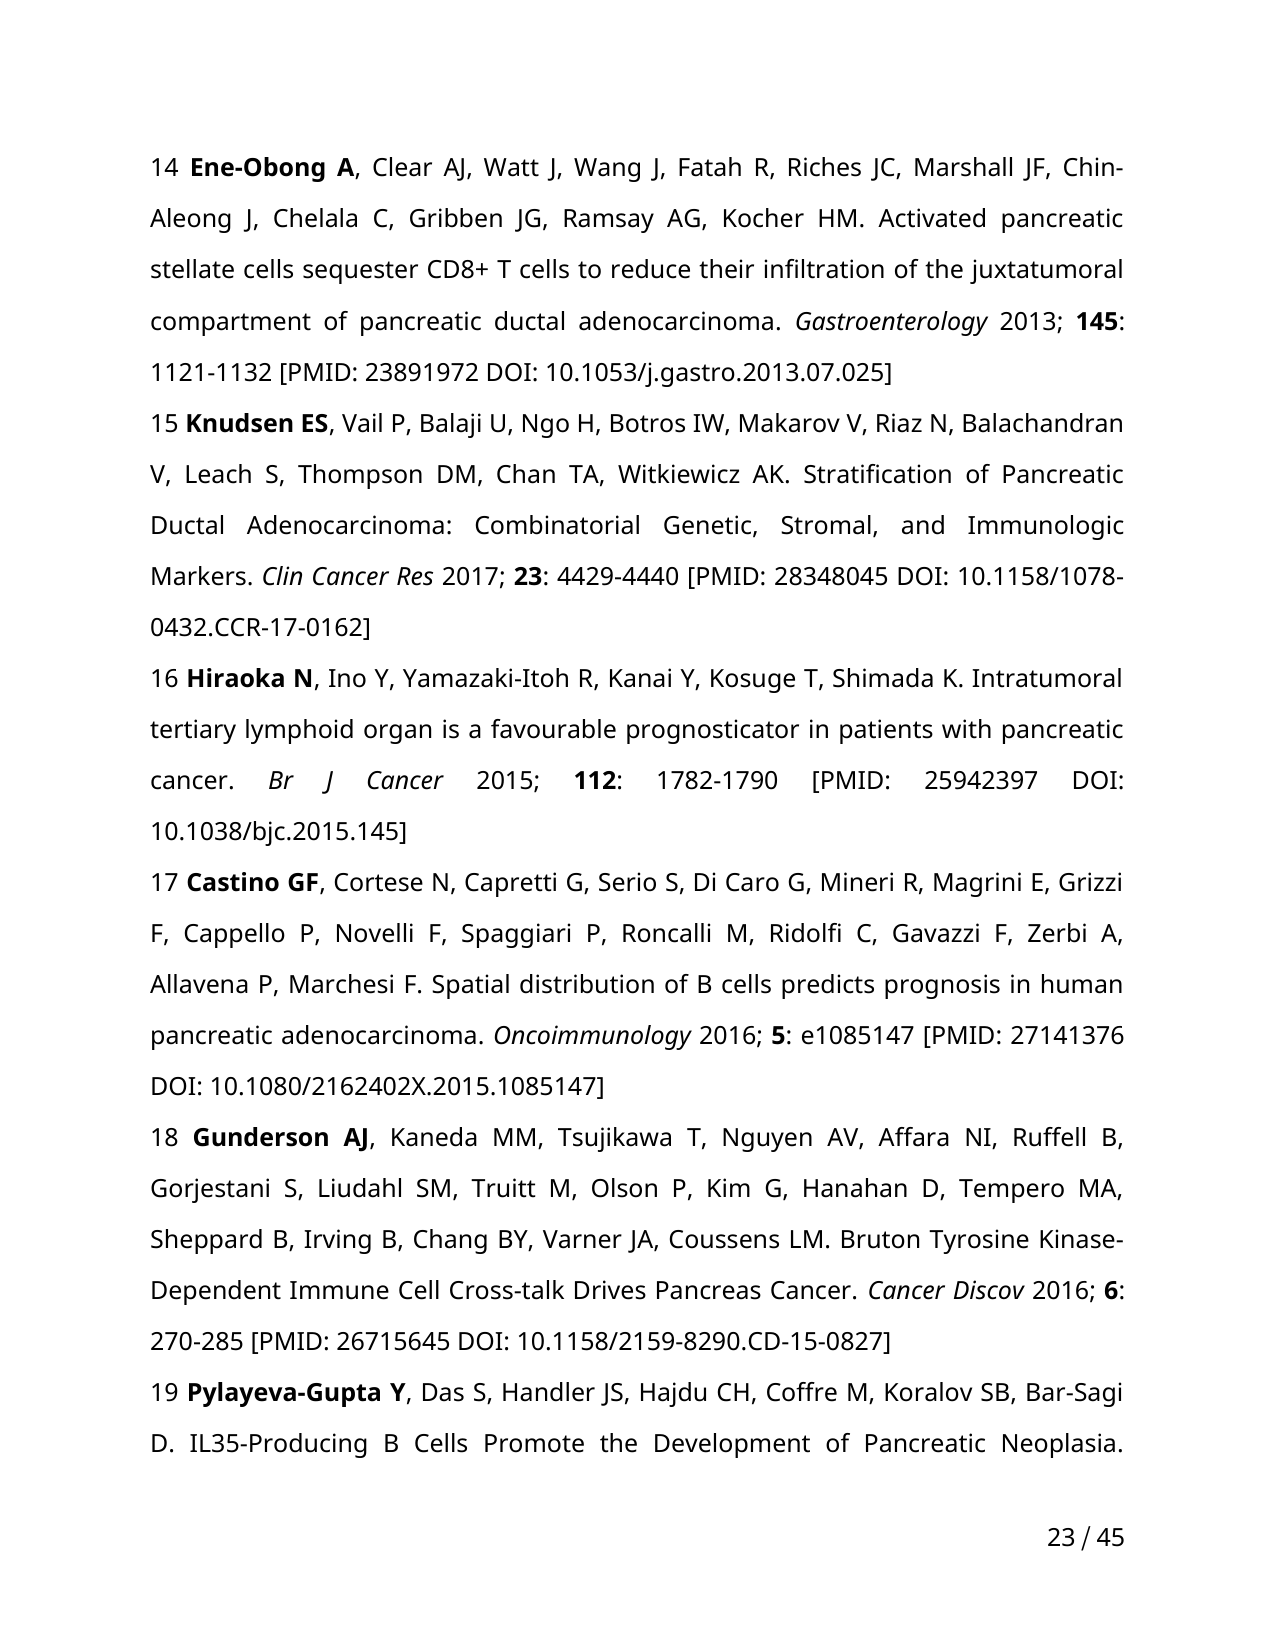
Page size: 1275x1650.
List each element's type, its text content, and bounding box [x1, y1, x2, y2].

text 18 Gunderson AJ, Kaneda MM, Tsujikawa T, Nguyen AV, Affara NI, Ruffell B, Gorjestani S, Liudahl SM, Truitt M, Olson P, Kim G, Hanahan D, Tempero MA, Sheppard B, Irving B, Chang BY, Varner JA, Coussens LM. Bruton Tyrosine Kinase-Dependent Immune Cell Cross-talk Drives Pancreas Cancer. Cancer Discov 2016; 6: 270-285 [PMID: 26715645 DOI: 10.1158/2159-8290.CD-15-0827] [150, 1120, 1125, 1358]
text 16 Hiraoka N, Ino Y, Yamazaki-Itoh R, Kanai Y, Kosuge T, Shimada K. Intratumoral tertiary lymphoid organ is a favourable prognosticator in patients with pancreatic cancer. Br J Cancer 2015; 112: 1782-1790 [PMID: 25942397 DOI: 10.1038/bjc.2015.145] [150, 660, 1125, 848]
text 17 Castino GF, Cortese N, Capretti G, Serio S, Di Caro G, Mineri R, Magrini E, Grizzi F, Cappello P, Novelli F, Spaggiari P, Roncalli M, Ridolfi C, Gavazzi F, Zerbi A, Allavena P, Marchesi F. Spatial distribution of B cells predicts prognosis in human pancreatic adenocarcinoma. Oncoimmunology 2016; 5: e1085147 [PMID: 27141376 DOI: 10.1080/2162402X.2015.1085147] [150, 864, 1125, 1103]
text 14 Ene-Obong A, Clear AJ, Watt J, Wang J, Fatah R, Riches JC, Marshall JF, Chin-Aleong J, Chelala C, Gribben JG, Ramsay AG, Kocher HM. Activated pancreatic stellate cells sequester CD8+ T cells to reduce their infiltration of the juxtatumoral compartment of pancreatic ductal adenocarcinoma. Gastroenterology 2013; 145: 1121-1132 [PMID: 23891972 DOI: 10.1053/j.gastro.2013.07.025] [150, 150, 1125, 388]
text 15 Knudsen ES, Vail P, Balaji U, Ngo H, Botros IW, Makarov V, Riaz N, Balachandran V, Leach S, Thompson DM, Chan TA, Witkiewicz AK. Stratification of Pancreatic Ductal Adenocarcinoma: Combinatorial Genetic, Stromal, and Immunologic Markers. Clin Cancer Res 2017; 23: 4429-4440 [PMID: 28348045 DOI: 10.1158/1078-0432.CCR-17-0162] [150, 405, 1125, 643]
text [150, 1375, 1125, 1460]
